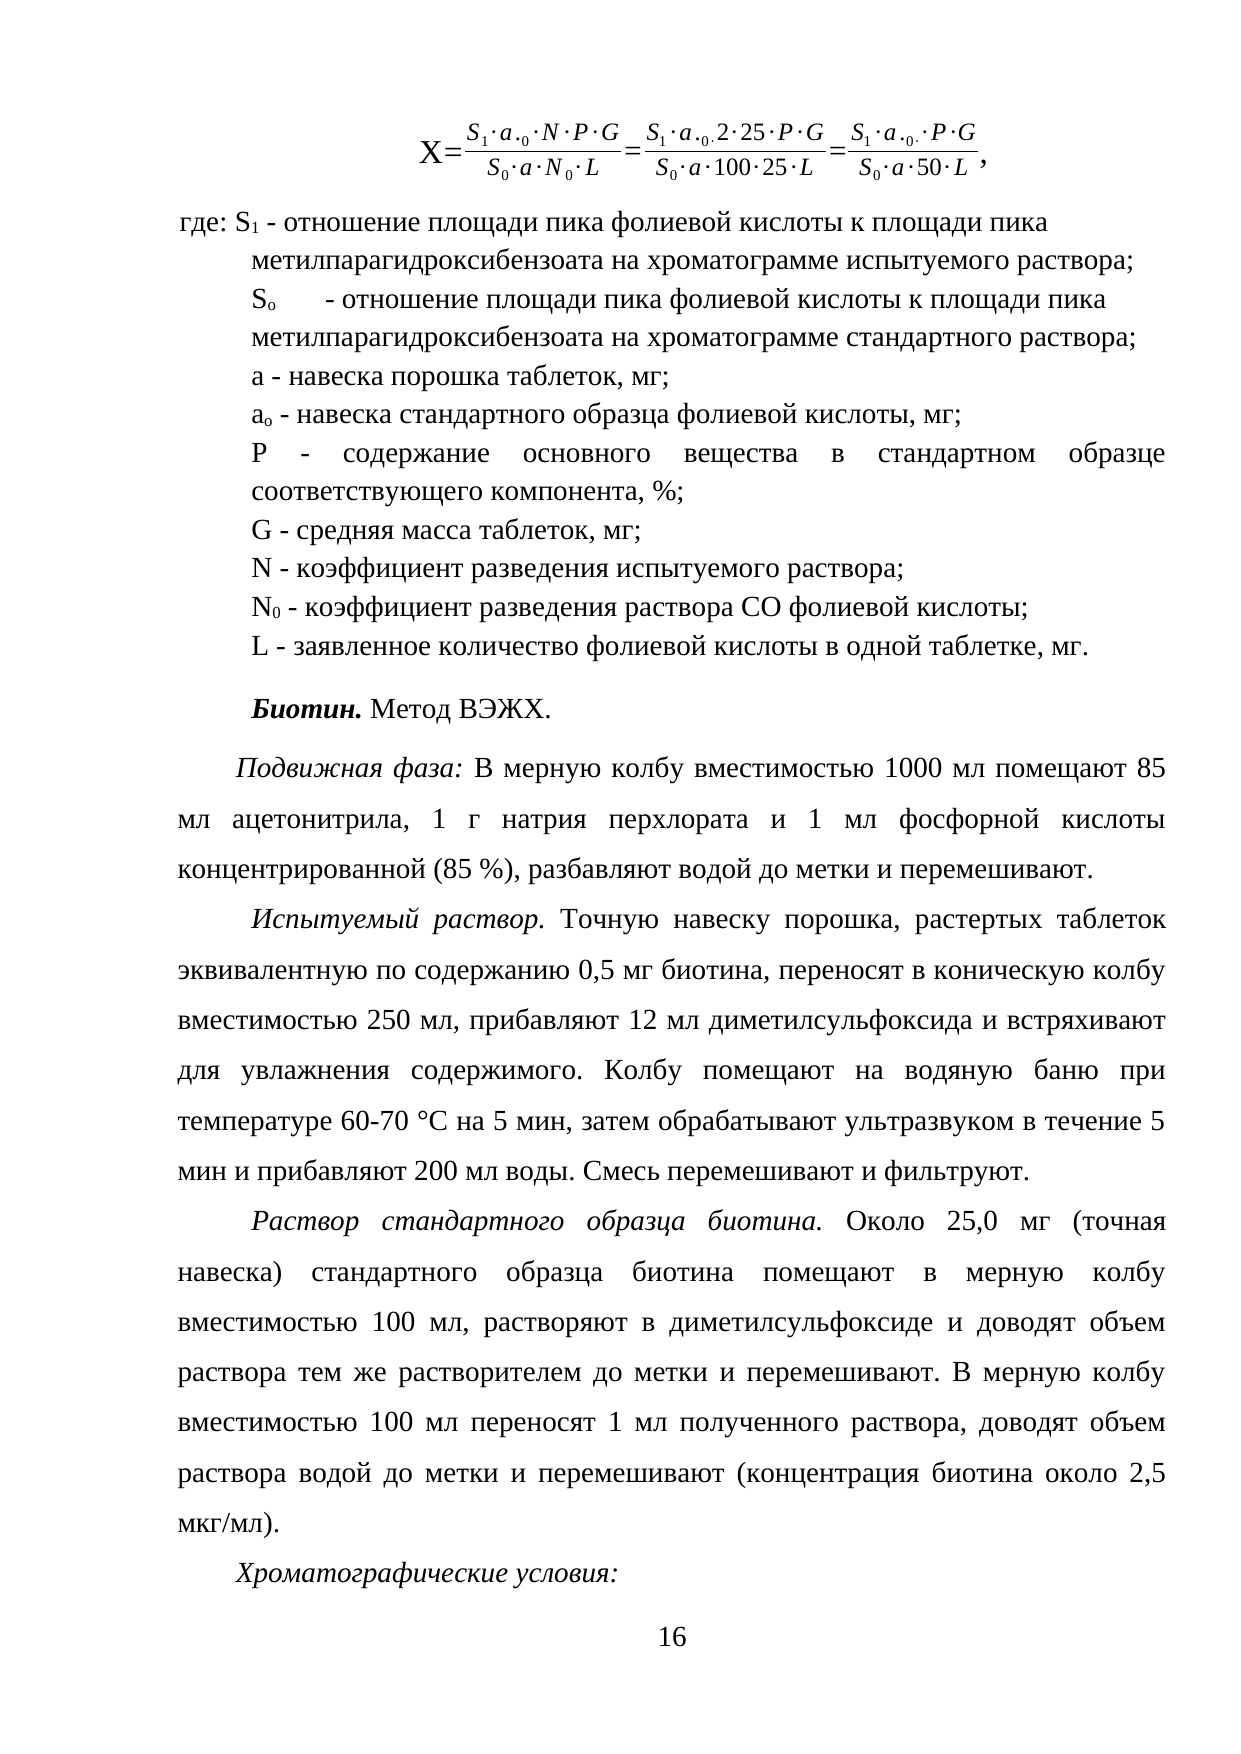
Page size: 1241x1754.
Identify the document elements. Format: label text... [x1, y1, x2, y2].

text N0 - коэффициент разведения раствора СО фолиевой кислоты; [177, 589, 1167, 623]
text ао - навеска стандартного образца фолиевой кислоты, мг; [251, 396, 1167, 430]
text Подвижная фаза: В мерную колбу вместимостью 1000 мл помещают 85 мл ацетонитрила, 1 г натрия перхлората и 1 мл фосфорной кислоты концентрированной (85 %), разбавляют водой до метки и перемешивают. [177, 751, 1167, 885]
text Раствор стандартного образца биотина. Около 25,0 мг (точная навеска) стандартного образца биотина помещают в мерную колбу вместимостью 100 мл, растворяют в диметилсульфоксиде и доводят объем раствора тем же растворителем до метки и перемешивают. В мерную колбу вместимостью 100 мл переносят 1 мл полученного раствора, доводят объем раствора водой до метки и перемешивают (концентрация биотина около 2,5 мкг/мл). [177, 1203, 1167, 1539]
text a - навеска порошка таблеток, мг; [177, 358, 1167, 391]
text L - заявленное количество фолиевой кислоты в одной таблетке, мг. [177, 628, 1167, 661]
text где: S1 - отношение площади пика фолиевой кислоты к площади пика [179, 204, 1167, 237]
text метилпарагидроксибензоата на хроматограмме стандартного раствора; [177, 319, 1167, 353]
text Хроматографические условия: [177, 1556, 1167, 1589]
text Х=, [179, 118, 1160, 184]
text G - средняя масса таблеток, мг; [177, 512, 1167, 546]
text метилпарагидроксибензоата на хроматограмме испытуемого раствора; [179, 242, 1167, 276]
text Испытуемый раствор. Точную навеску порошка, растертых таблеток эквивалентную по содержанию 0,5 мг биотина, переносят в коническую колбу вместимостью 250 мл, прибавляют 12 мл диметилсульфоксида и встряхивают для увлажнения содержимого. Колбу помещают на водяную баню при температуре 60-70 °С на 5 мин, затем обрабатывают ультразвуком в течение 5 мин и прибавляют 200 мл воды. Смесь перемешивают и фильтруют. [177, 901, 1167, 1187]
text So - отношение площади пика фолиевой кислоты к площади пика [177, 281, 1167, 314]
text Р - содержание основного вещества в стандартном образце соответствующего компонента, %; [251, 435, 1167, 507]
text N - коэффициент разведения испытуемого раствора; [177, 551, 1167, 584]
text Биотин. Метод ВЭЖХ. [177, 691, 1167, 725]
